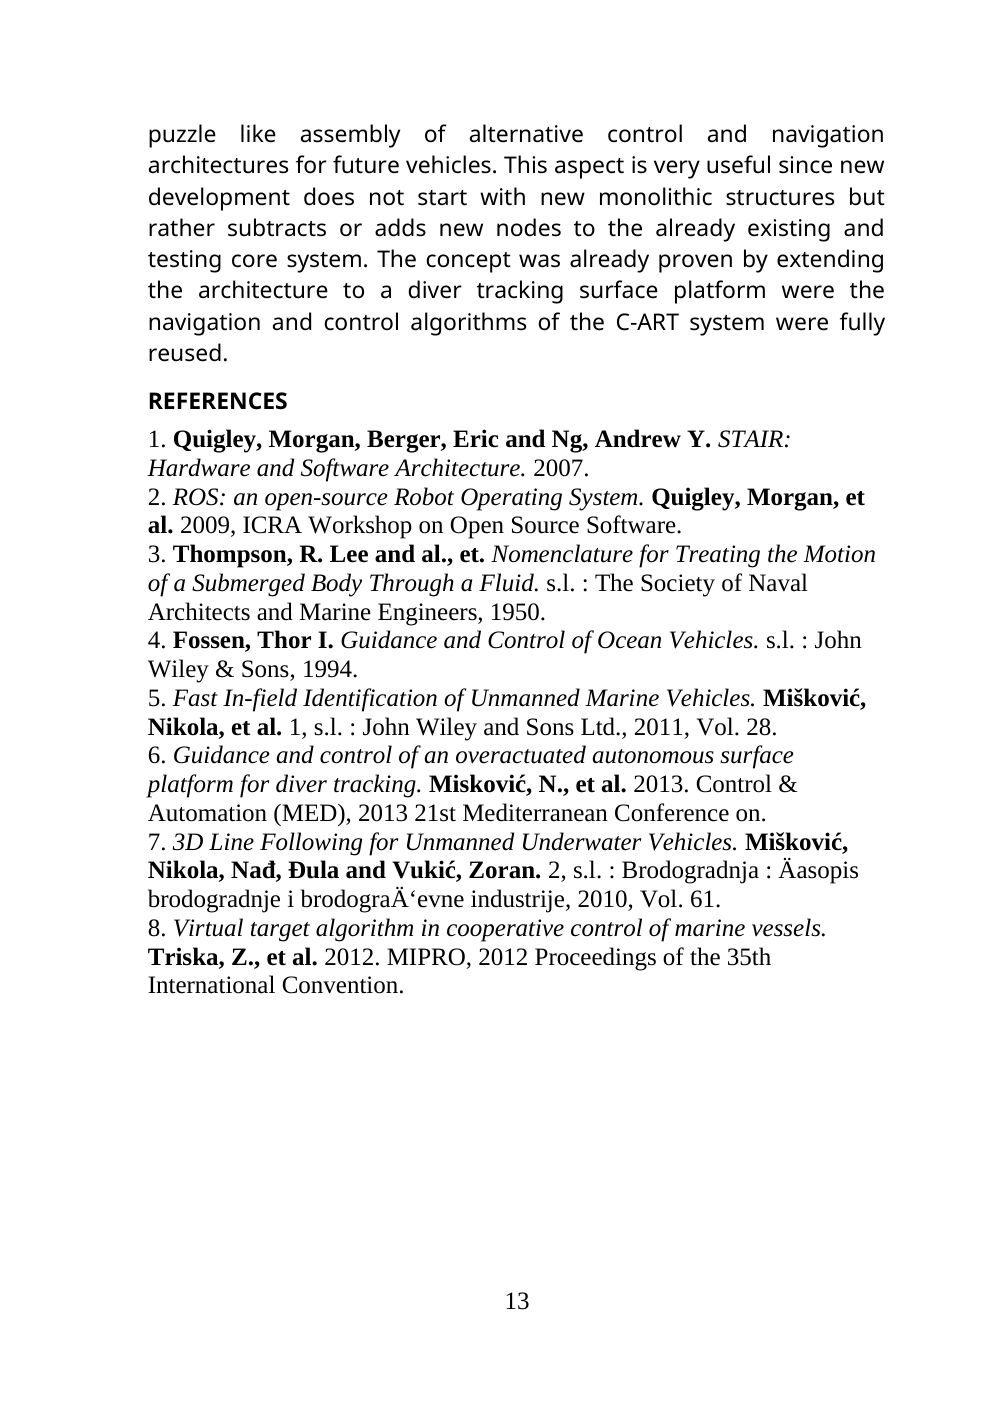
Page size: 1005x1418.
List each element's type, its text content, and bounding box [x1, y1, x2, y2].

subtitle REFERENCES [148, 385, 886, 416]
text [148, 118, 886, 368]
